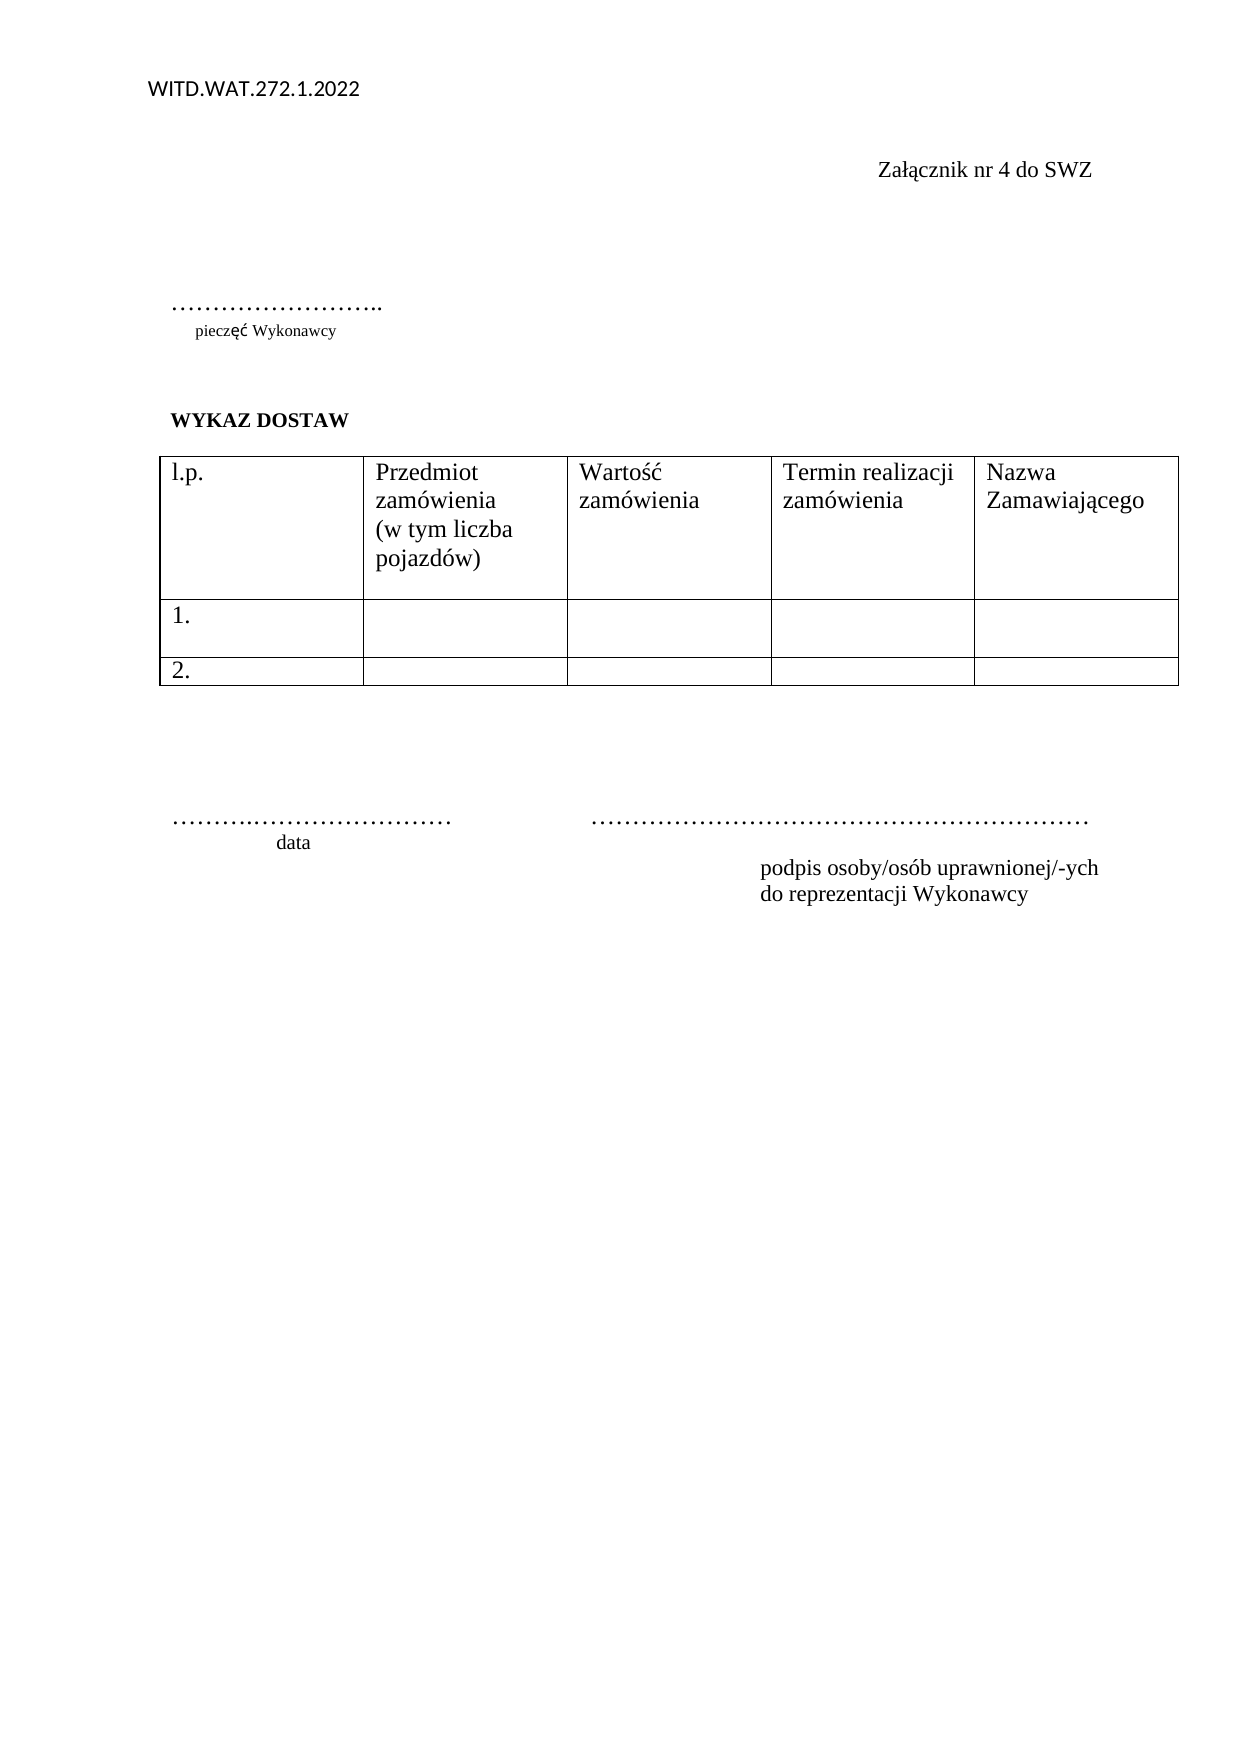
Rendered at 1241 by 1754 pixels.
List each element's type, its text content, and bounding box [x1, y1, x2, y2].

table_cell 2. [161, 658, 363, 685]
table_cell [975, 600, 1178, 657]
text Załącznik nr 4 do SWZ [148, 156, 1093, 182]
table_header Nazwa Zamawiającego [975, 457, 1178, 599]
table_cell [772, 658, 974, 685]
table_cell 1. [161, 600, 363, 657]
text pieczęć Wykonawcy [195, 319, 1093, 341]
table_header Wartość zamówienia [568, 457, 771, 599]
table_header l.p. [161, 457, 363, 599]
text WYKAZ DOSTAW [170, 407, 1093, 432]
table_cell [364, 658, 567, 685]
text data [229, 830, 1093, 854]
table_cell [568, 658, 771, 685]
table_cell [364, 600, 567, 657]
text podpis osoby/osób uprawnionej/-ych do reprezentacji Wykonawcy [760, 854, 1107, 907]
text …………………….. [170, 287, 1093, 316]
table_cell [975, 658, 1178, 685]
table_cell [568, 600, 771, 657]
table_header Termin realizacji zamówienia [772, 457, 974, 599]
table_cell [772, 600, 974, 657]
text ……….…………………… …………………………………………………… [171, 801, 1093, 830]
table_header Przedmiot zamówienia (w tym liczba pojazdów) [364, 457, 567, 599]
